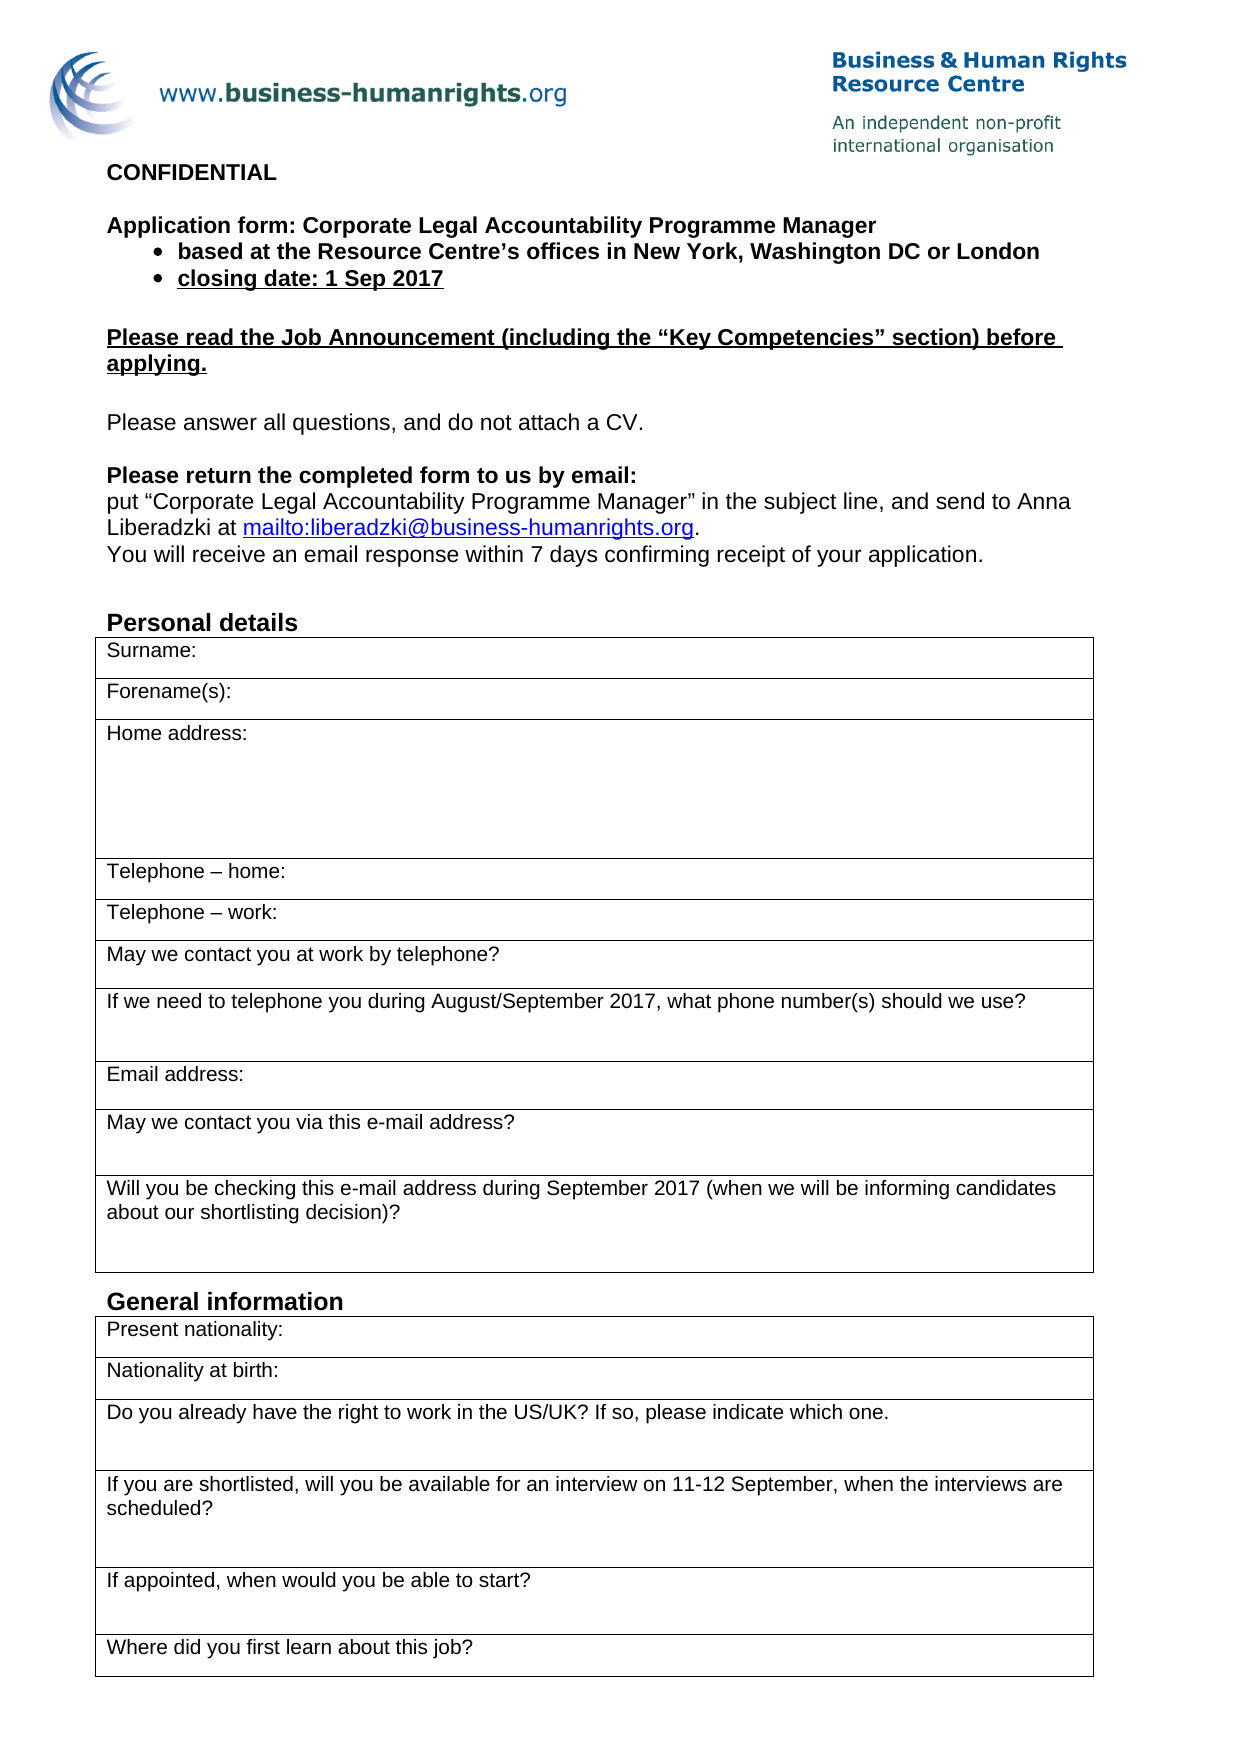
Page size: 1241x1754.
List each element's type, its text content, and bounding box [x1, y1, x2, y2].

table_cell If we need to telephone you during August/September 2017, what phone number(s) should we use? [96, 989, 1093, 1061]
text Application form: Corporate Legal Accountability Programme Manager [106, 212, 1146, 238]
table_cell If you are shortlisted, will you be available for an interview on 11-12 September, when the interviews are scheduled? [96, 1471, 1093, 1567]
text Please return the completed form to us by email: [106, 462, 1146, 488]
table_header Present nationality: [96, 1317, 1093, 1357]
text Please answer all questions, and do not attach a CV. [106, 409, 1146, 435]
text You will receive an email response within 7 days confirming receipt of your application. [106, 541, 1146, 567]
text Please read the Job Announcement (including the “Key Competencies” section) before applying. [106, 324, 1146, 376]
picture [826, 47, 1131, 106]
table_cell Telephone – work: [96, 900, 1093, 940]
table_cell Home address: [96, 720, 1093, 858]
table_cell Do you already have the right to work in the US/UK? If so, please indicate which one. [96, 1400, 1093, 1470]
table_cell May we contact you at work by telephone? [96, 941, 1093, 988]
table_cell If appointed, when would you be able to start? [96, 1568, 1093, 1634]
table_cell Nationality at birth: [96, 1358, 1093, 1398]
text put “Corporate Legal Accountability Programme Manager” in the subject line, and send to Anna Liberadzki at mailto:liberadzki@business-humanrights.org. [106, 488, 1146, 541]
table_cell Forename(s): [96, 679, 1093, 719]
text Personal details [106, 608, 1146, 637]
table_cell Telephone – home: [96, 859, 1093, 899]
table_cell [96, 1635, 1093, 1676]
picture [42, 49, 568, 160]
text CONFIDENTIL [106, 106, 1146, 186]
list closing date: 1 Sep 2017 [154, 265, 1146, 291]
table_header Surname: [96, 638, 1093, 678]
list based at the Resource Centre’s offices in New York, Washington DC or London [154, 238, 1146, 265]
table_cell Email address: [96, 1062, 1093, 1109]
table_cell May we contact you via this e-mail address? [96, 1110, 1093, 1175]
table_cell Will you be checking this e-mail address during September 2017 (when we will be informing candidates about our shortlisting decision)? [96, 1176, 1093, 1272]
text General information [106, 1287, 1146, 1316]
